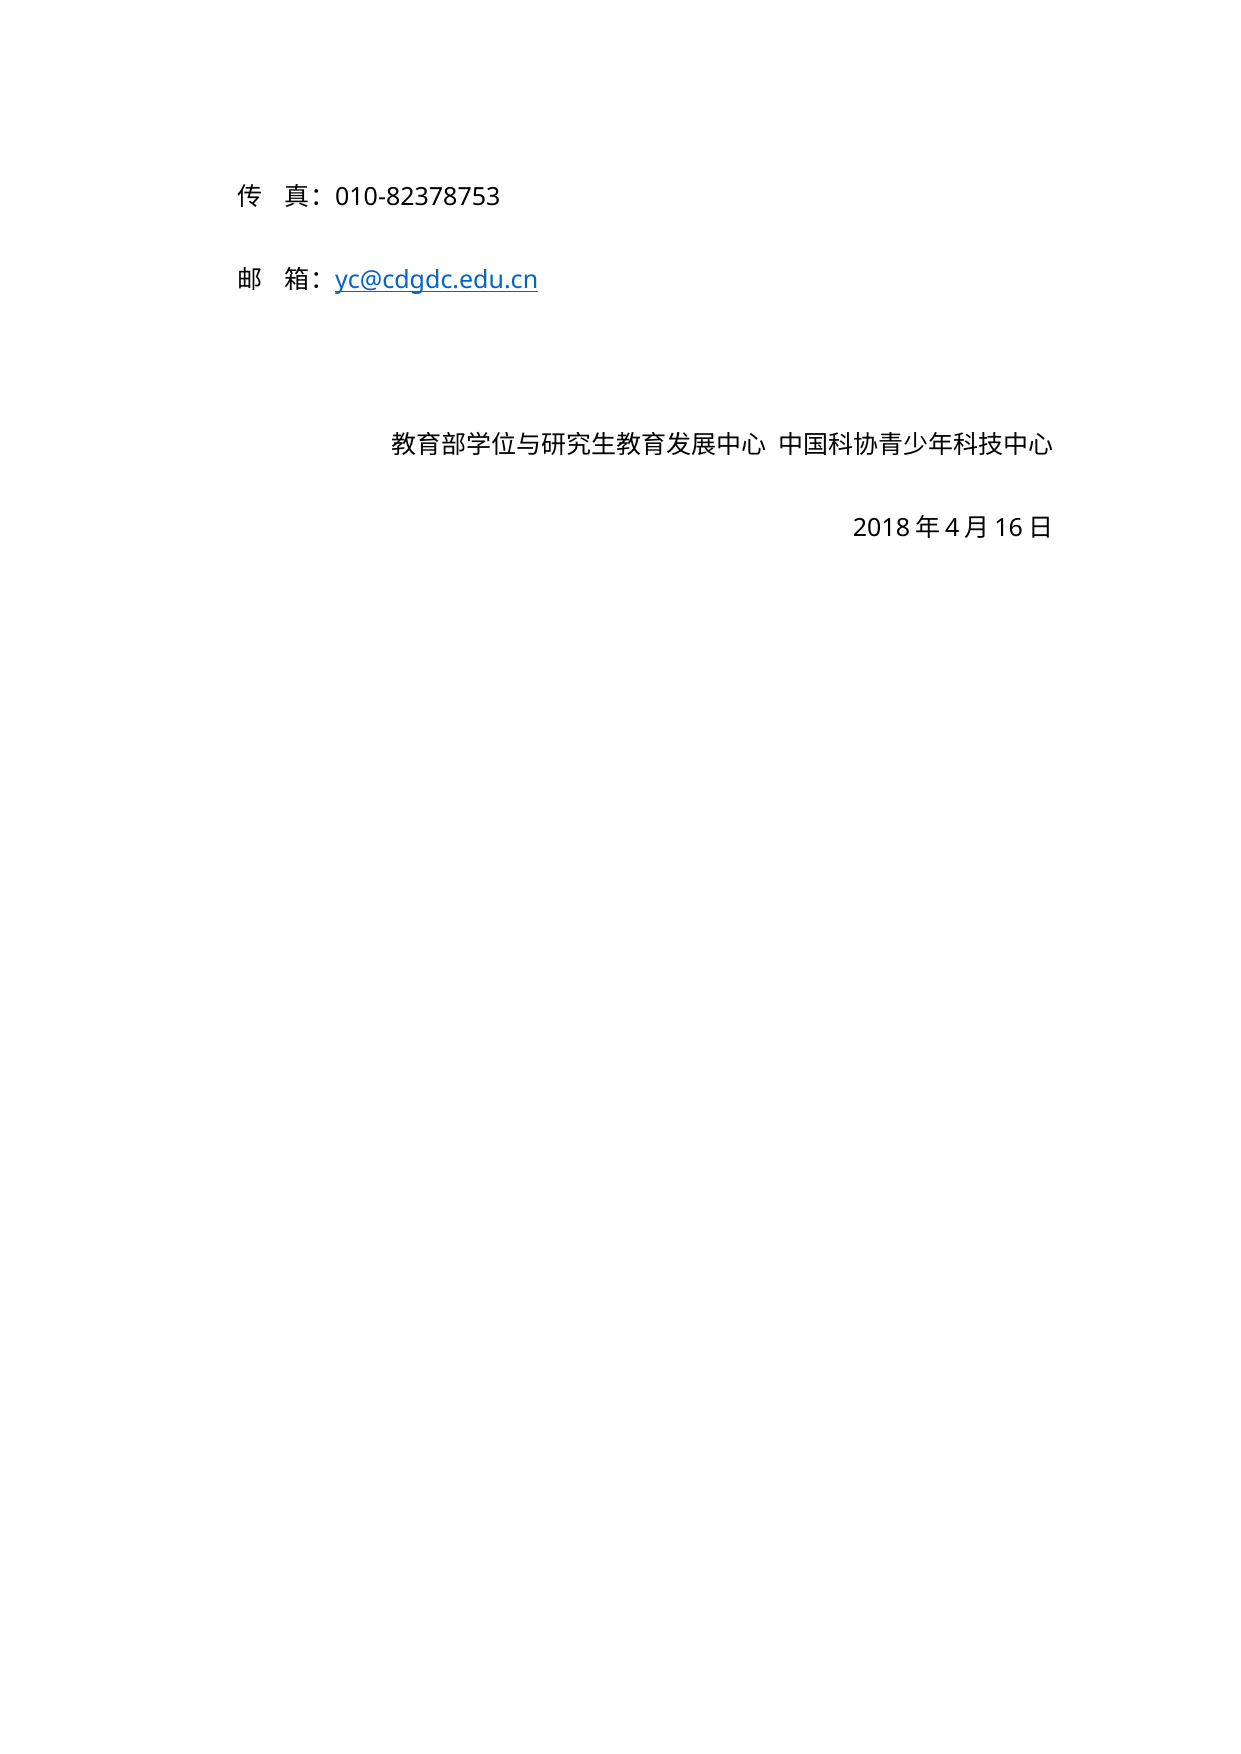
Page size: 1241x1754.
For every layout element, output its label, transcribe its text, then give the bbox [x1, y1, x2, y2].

text 邮 箱：yc@cdgdc.edu.cn [187, 245, 1053, 310]
text 2018年4月16日 [187, 493, 1053, 558]
text 传 真：010-82378753 [187, 162, 1053, 227]
text 教育部学位与研究生教育发展中心 中国科协青少年科技中心 [187, 410, 1053, 475]
